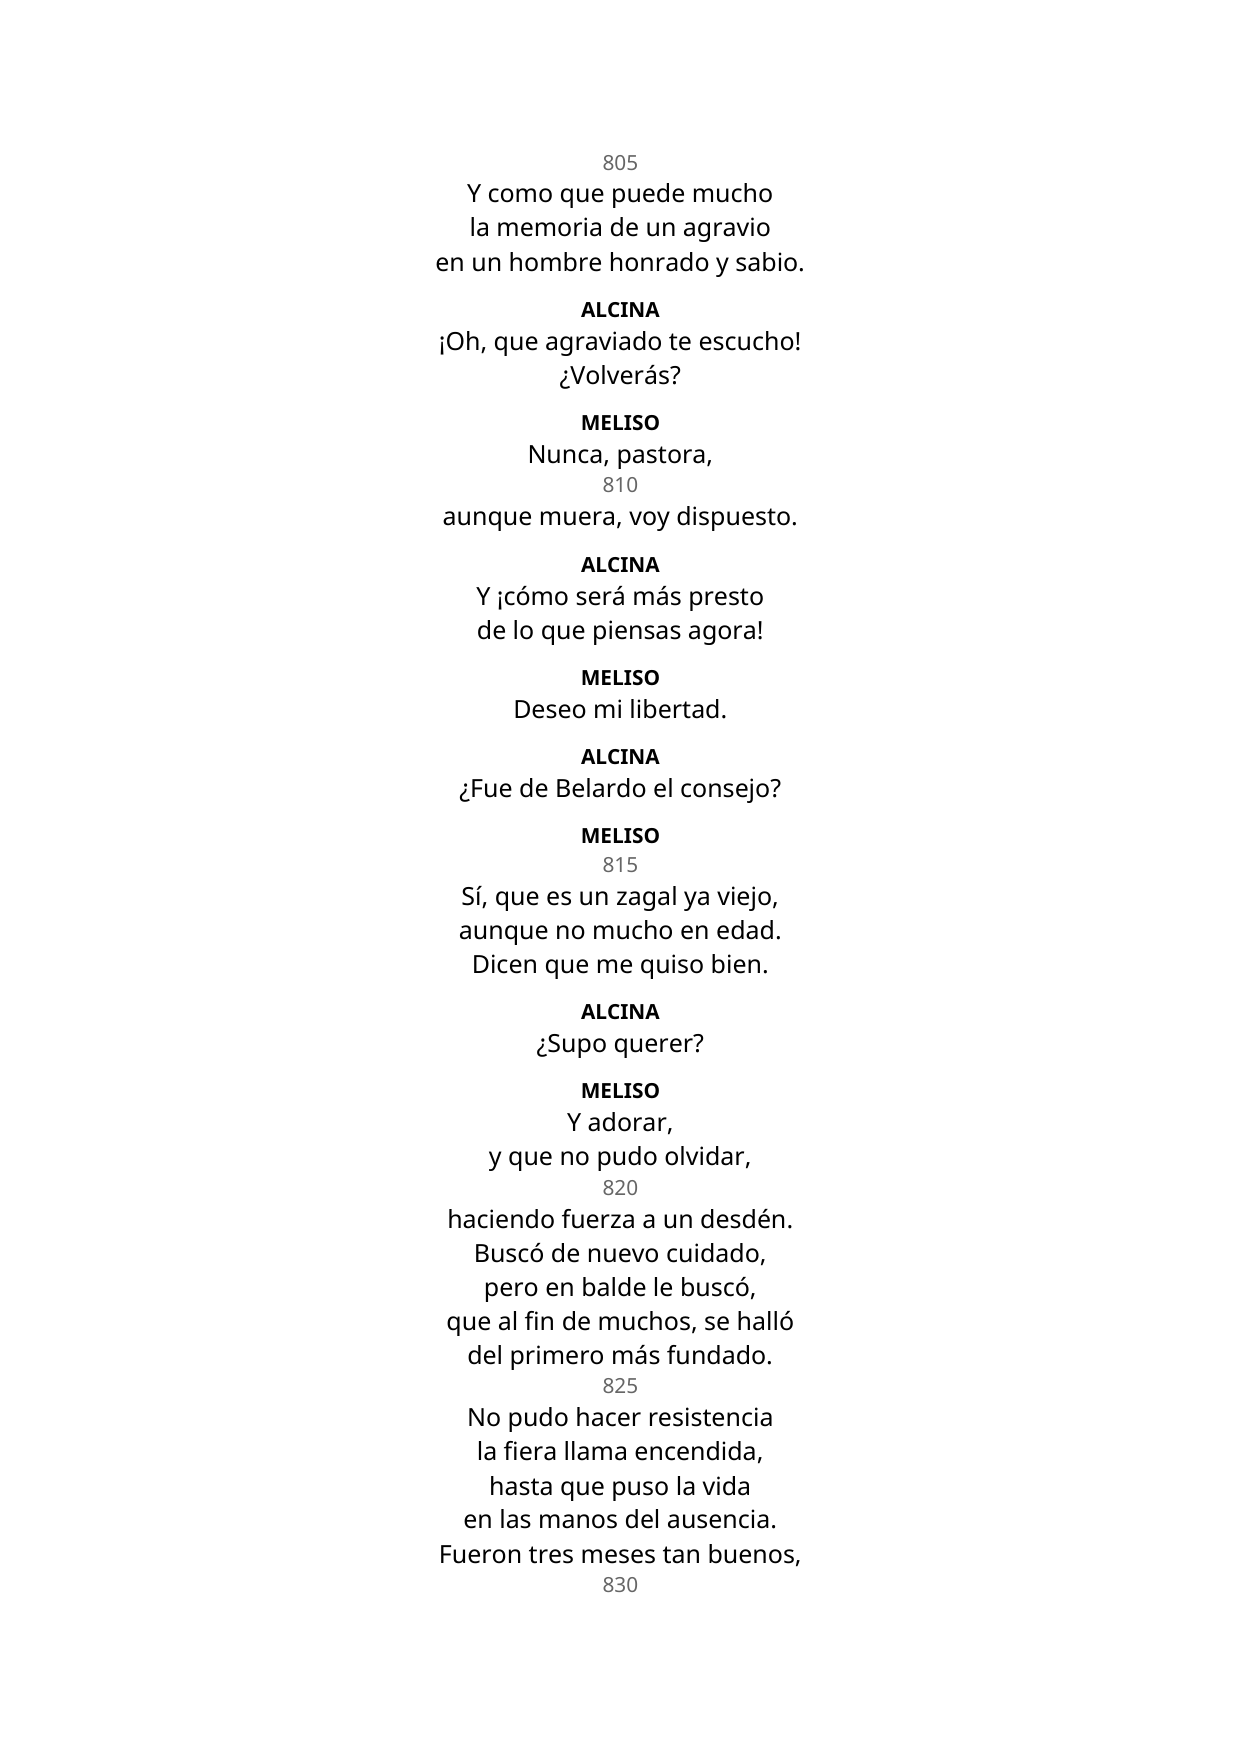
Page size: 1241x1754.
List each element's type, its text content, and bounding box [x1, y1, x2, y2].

text 805 [177, 148, 1063, 176]
text de lo que piensas agora! [177, 612, 1063, 646]
text Dicen que me quiso bien. [177, 946, 1063, 980]
text aunque no mucho en edad. [177, 912, 1063, 946]
text 810 [177, 471, 1063, 499]
text aunque muera, voy dispuesto. [177, 499, 1063, 533]
text Y adorar, [177, 1105, 1063, 1139]
text y que no pudo olvidar, [177, 1139, 1063, 1173]
text ALCINA [177, 550, 1063, 578]
text Deseo mi libertad. [177, 691, 1063, 726]
text pero en balde le buscó, [177, 1269, 1063, 1303]
text Nunca, pastora, [177, 437, 1063, 471]
text la memoria de un agravio [177, 210, 1063, 244]
text 830 [177, 1570, 1063, 1599]
text en un hombre honrado y sabio. [177, 244, 1063, 278]
text ¿Volverás? [177, 357, 1063, 391]
text Y como que puede mucho [177, 176, 1063, 210]
text que al fin de muchos, se halló [177, 1303, 1063, 1337]
text ¡Oh, que agraviado te escucho! [177, 323, 1063, 357]
text hasta que puso la vida [177, 1468, 1063, 1502]
text Buscó de nuevo cuidado, [177, 1235, 1063, 1269]
text 825 [177, 1372, 1063, 1400]
text MELISO [177, 408, 1063, 437]
text Fueron tres meses tan buenos, [177, 1536, 1063, 1570]
text MELISO [177, 1076, 1063, 1105]
text ¿Supo querer? [177, 1026, 1063, 1059]
text MELISO [177, 663, 1063, 691]
text la fiera llama encendida, [177, 1434, 1063, 1468]
text MELISO [177, 821, 1063, 850]
text en las manos del ausencia. [177, 1502, 1063, 1536]
text ALCINA [177, 295, 1063, 323]
text Y ¡cómo será más presto [177, 578, 1063, 612]
text Sí, que es un zagal ya viejo, [177, 878, 1063, 912]
text 820 [177, 1173, 1063, 1201]
text haciendo fuerza a un desdén. [177, 1201, 1063, 1235]
text del primero más fundado. [177, 1337, 1063, 1372]
text No pudo hacer resistencia [177, 1400, 1063, 1434]
text ¿Fue de Belardo el consejo? [177, 771, 1063, 805]
text ALCINA [177, 742, 1063, 771]
text ALCINA [177, 997, 1063, 1026]
text 815 [177, 850, 1063, 878]
